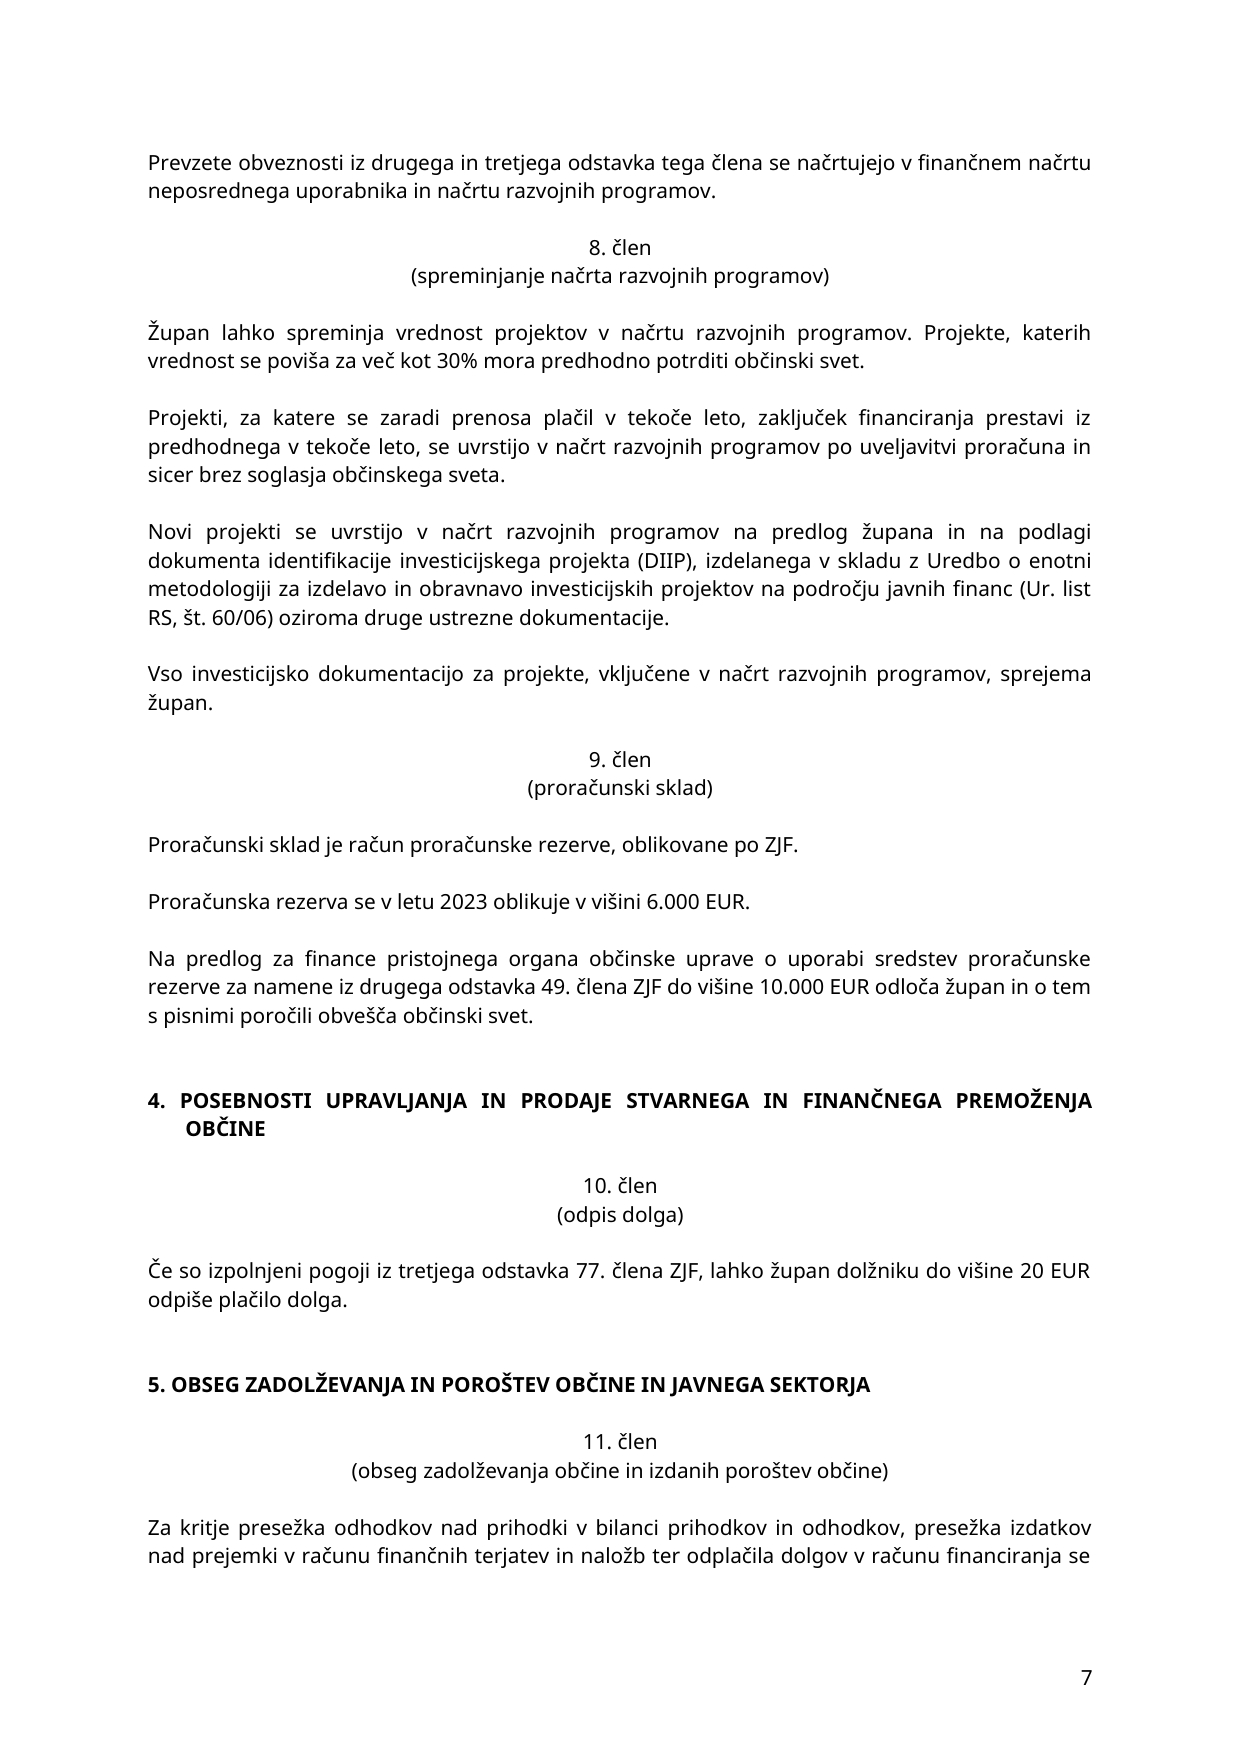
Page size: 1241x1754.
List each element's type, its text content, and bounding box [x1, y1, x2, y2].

text Vso investicijsko dokumentacijo za projekte, vključene v načrt razvojnih programov, sprejema župan. [148, 659, 1093, 716]
text Novi projekti se uvrstijo v načrt razvojnih programov na predlog župana in na podlagi dokumenta identifikacije investicijskega projekta (DIIP), izdelanega v skladu z Uredbo o enotni metodologiji za izdelavo in obravnavo investicijskih projektov na področju javnih financ (Ur. list RS, št. 60/06) oziroma druge ustrezne dokumentacije. [148, 517, 1093, 631]
text (obseg zadolževanja občine in izdanih poroštev občine) [148, 1456, 1093, 1484]
text Proračunska rezerva se v letu 2023 oblikuje v višini 6.000 EUR. [148, 887, 1093, 915]
text 9. člen [148, 745, 1093, 773]
text (spreminjanje načrta razvojnih programov) [148, 261, 1093, 290]
text 4. POSEBNOSTI UPRAVLJANJA IN PRODAJE STVARNEGA IN FINANČNEGA PREMOŽENJA OBČINE [148, 1086, 1093, 1143]
text Na predlog za finance pristojnega organa občinske uprave o uporabi sredstev proračunske rezerve za namene iz drugega odstavka 49. člena ZJF do višine 10.000 EUR odloča župan in o tem s pisnimi poročili obvešča občinski svet. [148, 944, 1093, 1029]
text 11. člen [148, 1427, 1093, 1456]
text 8. člen [148, 233, 1093, 261]
text Projekti, za katere se zaradi prenosa plačil v tekoče leto, zaključek financiranja prestavi iz predhodnega v tekoče leto, se uvrstijo v načrt razvojnih programov po uveljavitvi proračuna in sicer brez soglasja občinskega sveta. [148, 403, 1093, 489]
text Če so izpolnjeni pogoji iz tretjega odstavka 77. člena ZJF, lahko župan dolžniku do višine 20 EUR odpiše plačilo dolga. [148, 1257, 1093, 1313]
text Župan lahko spreminja vrednost projektov v načrtu razvojnih programov. Projekte, katerih vrednost se poviša za več kot 30% mora predhodno potrditi občinski svet. [148, 318, 1093, 375]
text (odpis dolga) [148, 1200, 1093, 1228]
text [148, 1513, 1093, 1569]
text (proračunski sklad) [148, 773, 1093, 802]
text Proračunski sklad je račun proračunske rezerve, oblikovane po ZJF. [148, 830, 1093, 858]
text 10. člen [148, 1171, 1093, 1200]
text 5. OBSEG ZADOLŽEVANJA IN POROŠTEV OBČINE IN JAVNEGA SEKTORJA [148, 1370, 1093, 1399]
text Prevzete obveznosti iz drugega in tretjega odstavka tega člena se načrtujejo v finančnem načrtu neposrednega uporabnika in načrtu razvojnih programov. [148, 148, 1093, 204]
